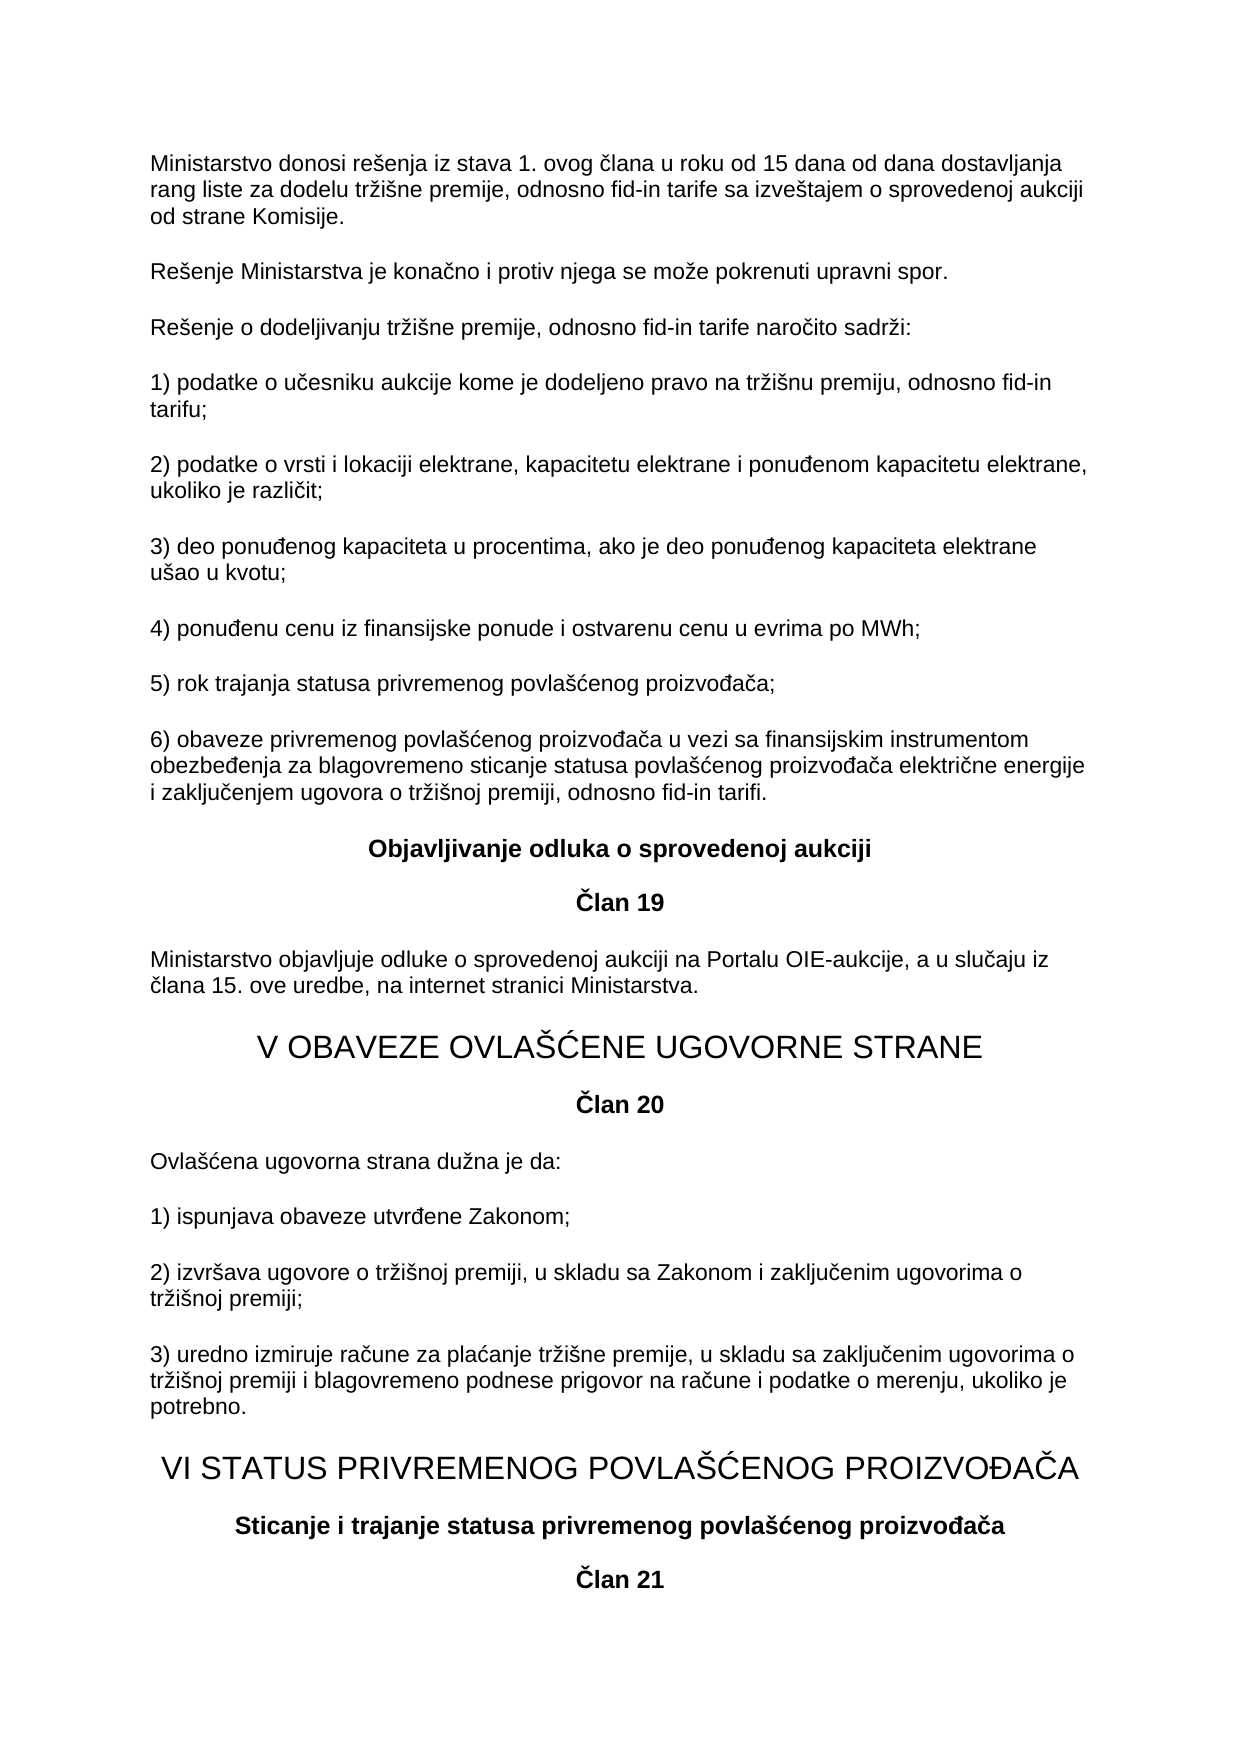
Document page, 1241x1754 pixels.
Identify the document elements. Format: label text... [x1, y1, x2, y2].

text Ministarstvo donosi rešenja iz stava 1. ovog člana u roku od 15 dana od dana dostavljanja rang liste za dodelu tržišne premije, odnosno fid-in tarife sa izveštajem o sprovedenoj aukciji od strane Komisije. [150, 150, 1090, 229]
text Rešenje Ministarstva je konačno i protiv njega se može pokrenuti upravni spor. [150, 258, 1090, 284]
text 6) obaveze privremenog povlašćenog proizvođača u vezi sa finansijskim instrumentom obezbeđenja za blagovremeno sticanje statusa povlašćenog proizvođača električne energije i zaključenjem ugovora o tržišnoj premiji, odnosno fid-in tarifi. [150, 726, 1090, 805]
text 1) podatke o učesniku aukcije kome je dodeljeno pravo na tržišnu premiju, odnosno fid-in tarifu; [150, 369, 1090, 422]
text Ovlašćena ugovorna strana dužna je da: [150, 1148, 1090, 1174]
text 2) podatke o vrsti i lokaciji elektrane, kapacitetu elektrane i ponuđenom kapacitetu elektrane, ukoliko je različit; [150, 451, 1090, 504]
text Član 21 [150, 1565, 1090, 1593]
text Ministarstvo objavljuje odluke o sprovedenoj aukciji na Portalu OIE-aukcije, a u slučaju iz člana 15. ove uredbe, na internet stranici Ministarstva. [150, 946, 1090, 998]
text 5) rok trajanja statusa privremenog povlašćenog proizvođača; [150, 670, 1090, 697]
text Sticanje i trajanje statusa privremenog povlašćenog proizvođača [150, 1511, 1090, 1540]
text Objavljivanje odluka o sprovedenoj aukciji [150, 834, 1090, 863]
text Član 19 [150, 888, 1090, 917]
text 2) izvršava ugovore o tržišnoj premiji, u skladu sa Zakonom i zaključenim ugovorima o tržišnoj premiji; [150, 1259, 1090, 1311]
text VI STATUS PRIVREMENOG POVLAŠĆENOG PROIZVOĐAČA [150, 1449, 1090, 1486]
text 1) ispunjava obaveze utvrđene Zakonom; [150, 1203, 1090, 1229]
text Rešenje o dodeljivanju tržišne premije, odnosno fid-in tarife naročito sadrži: [150, 314, 1090, 340]
text 3) uredno izmiruje račune za plaćanje tržišne premije, u skladu sa zaključenim ugovorima o tržišnoj premiji i blagovremeno podnese prigovor na račune i podatke o merenju, ukoliko je potrebno. [150, 1341, 1090, 1420]
text 3) deo ponuđenog kapaciteta u procentima, ako je deo ponuđenog kapaciteta elektrane ušao u kvotu; [150, 533, 1090, 586]
text 4) ponuđenu cenu iz finansijske ponude i ostvarenu cenu u evrima po MWh; [150, 615, 1090, 641]
text Član 20 [150, 1090, 1090, 1118]
text V OBAVEZE OVLAŠĆENE UGOVORNE STRANE [150, 1028, 1090, 1065]
